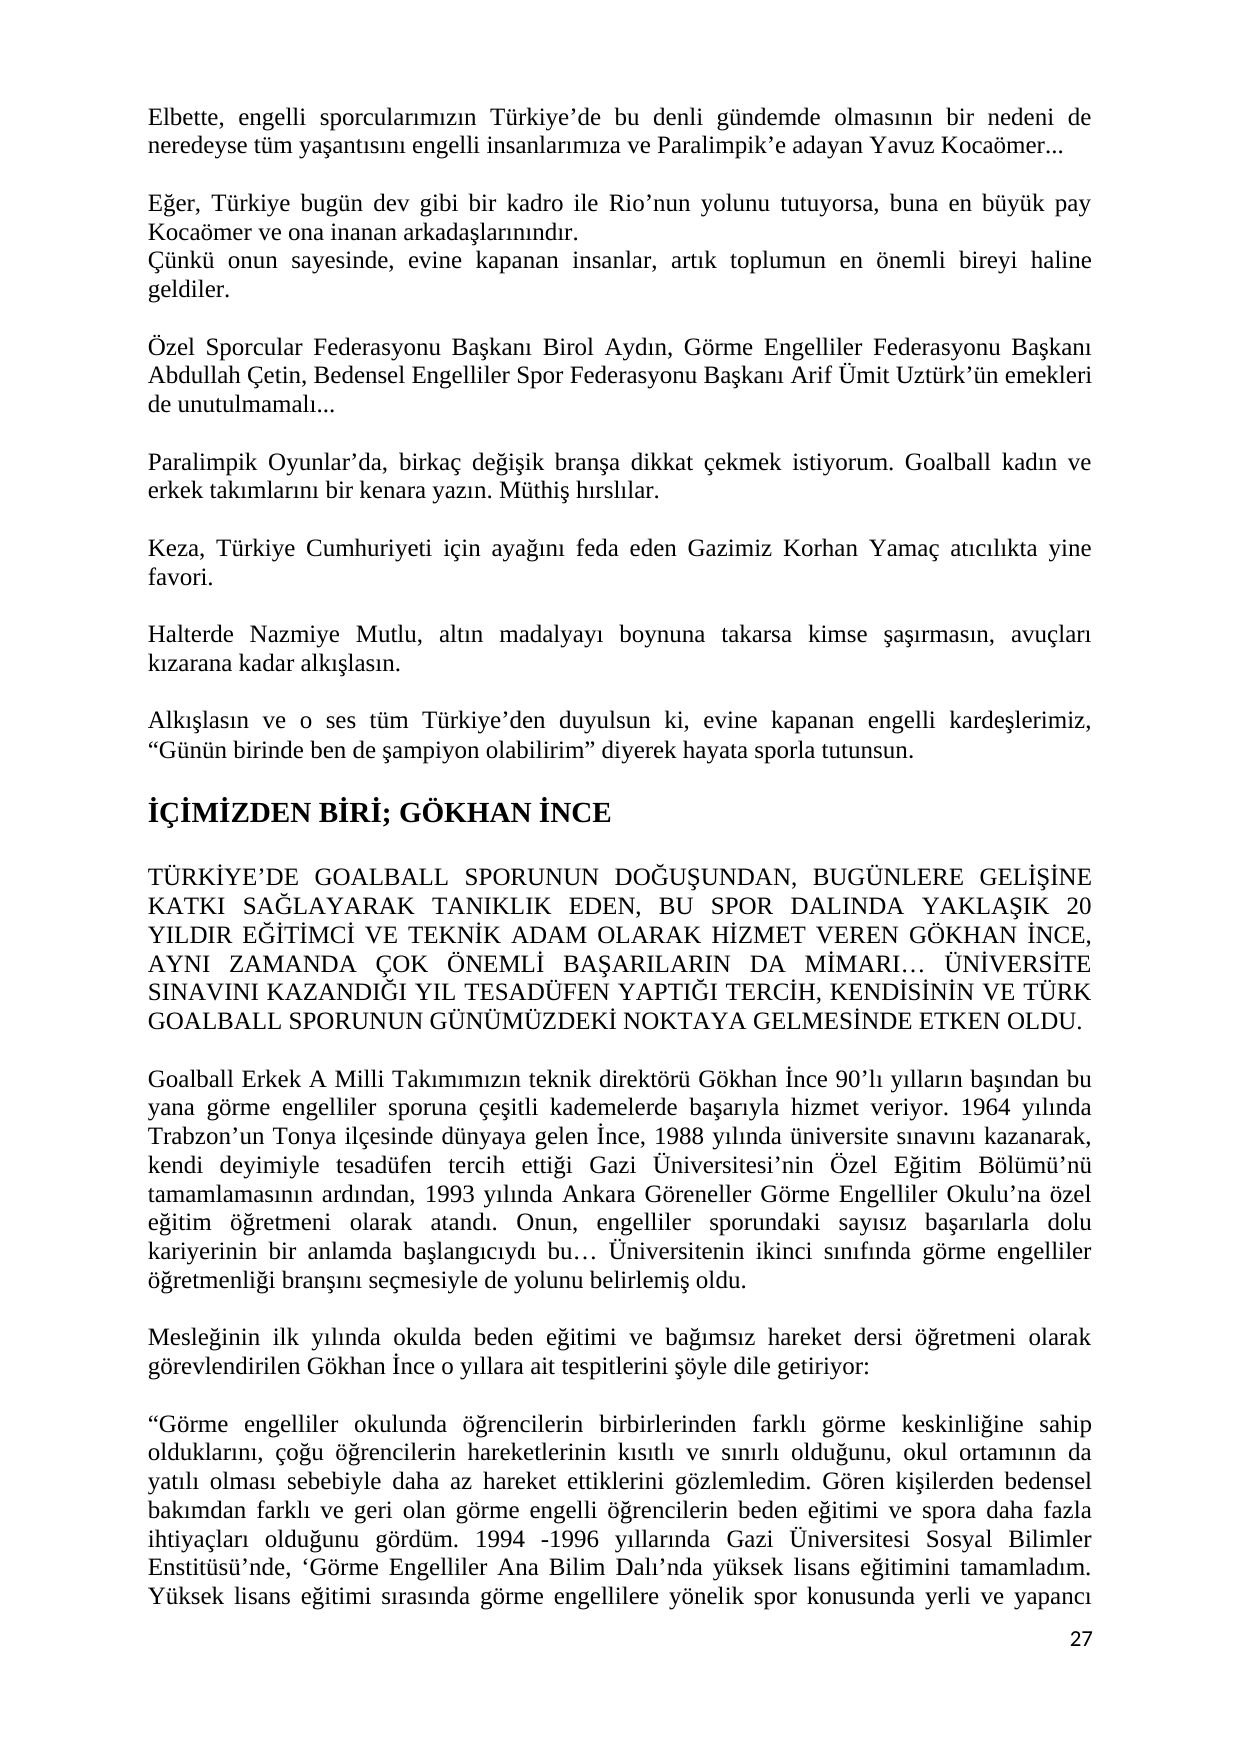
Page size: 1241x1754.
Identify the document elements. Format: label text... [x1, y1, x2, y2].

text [148, 1409, 1093, 1610]
text TÜRKİYE’DE GOALBALL SPORUNUN DOĞUŞUNDAN, BUGÜNLERE GELİŞİNE KATKI SAĞLAYARAK TANIKLIK EDEN, BU SPOR DALINDA YAKLAŞIK 20 YILDIR EĞİTİMCİ VE TEKNİK ADAM OLARAK HİZMET VEREN GÖKHAN İNCE, AYNI ZAMANDA ÇOK ÖNEMLİ BAŞARILARIN DA MİMARI… ÜNİVERSİTE SINAVINI KAZANDIĞI YIL TESADÜFEN YAPTIĞI TERCİH, KENDİSİNİN VE TÜRK GOALBALL SPORUNUN GÜNÜMÜZDEKİ NOKTAYA GELMESİNDE ETKEN OLDU. [148, 862, 1093, 1035]
text Goalball Erkek A Milli Takımımızın teknik direktörü Gökhan İnce 90’lı yılların başından bu yana görme engelliler sporuna çeşitli kademelerde başarıyla hizmet veriyor. 1964 yılında Trabzon’un Tonya ilçesinde dünyaya gelen İnce, 1988 yılında üniversite sınavını kazanarak, kendi deyimiyle tesadüfen tercih ettiği Gazi Üniversitesi’nin Özel Eğitim Bölümü’nü tamamlamasının ardından, 1993 yılında Ankara Göreneller Görme Engelliler Okulu’na özel eğitim öğretmeni olarak atandı. Onun, engelliler sporundaki sayısız başarılarla dolu kariyerinin bir anlamda başlangıcıydı bu… Üniversitenin ikinci sınıfında görme engelliler öğretmenliği branşını seçmesiyle de yolunu belirlemiş oldu. [148, 1064, 1093, 1294]
text Alkışlasın ve o ses tüm Türkiye’den duyulsun ki, evine kapanan engelli kardeşlerimiz, “Günün birinde ben de şampiyon olabilirim” diyerek hayata sporla tutunsun. [148, 706, 1093, 765]
text İÇİMİZDEN BİRİ; GÖKHAN İNCE [148, 795, 1093, 829]
text Özel Sporcular Federasyonu Başkanı Birol Aydın, Görme Engelliler Federasyonu Başkanı Abdullah Çetin, Bedensel Engelliler Spor Federasyonu Başkanı Arif Ümit Uztürk’ün emekleri de unutulmamalı... [148, 332, 1093, 418]
text Eğer, Türkiye bugün dev gibi bir kadro ile Rio’nun yolunu tutuyorsa, buna en büyük pay Kocaömer ve ona inanan arkadaşlarınındır. [148, 188, 1093, 246]
text Paralimpik Oyunlar’da, birkaç değişik branşa dikkat çekmek istiyorum. Goalball kadın ve erkek takımlarını bir kenara yazın. Müthiş hırslılar. [148, 447, 1093, 504]
text Elbette, engelli sporcularımızın Türkiye’de bu denli gündemde olmasının bir nedeni de neredeyse tüm yaşantısını engelli insanlarımıza ve Paralimpik’e adayan Yavuz Kocaömer... [148, 102, 1093, 159]
text Keza, Türkiye Cumhuriyeti için ayağını feda eden Gazimiz Korhan Yamaç atıcılıkta yine favori. [148, 533, 1093, 591]
text Çünkü onun sayesinde, evine kapanan insanlar, artık toplumun en önemli bireyi haline geldiler. [148, 246, 1093, 303]
text Halterde Nazmiye Mutlu, altın madalyayı boynuna takarsa kimse şaşırmasın, avuçları kızarana kadar alkışlasın. [148, 619, 1093, 677]
text Mesleğinin ilk yılında okulda beden eğitimi ve bağımsız hareket dersi öğretmeni olarak görevlendirilen Gökhan İnce o yıllara ait tespitlerini şöyle dile getiriyor: [148, 1322, 1093, 1380]
